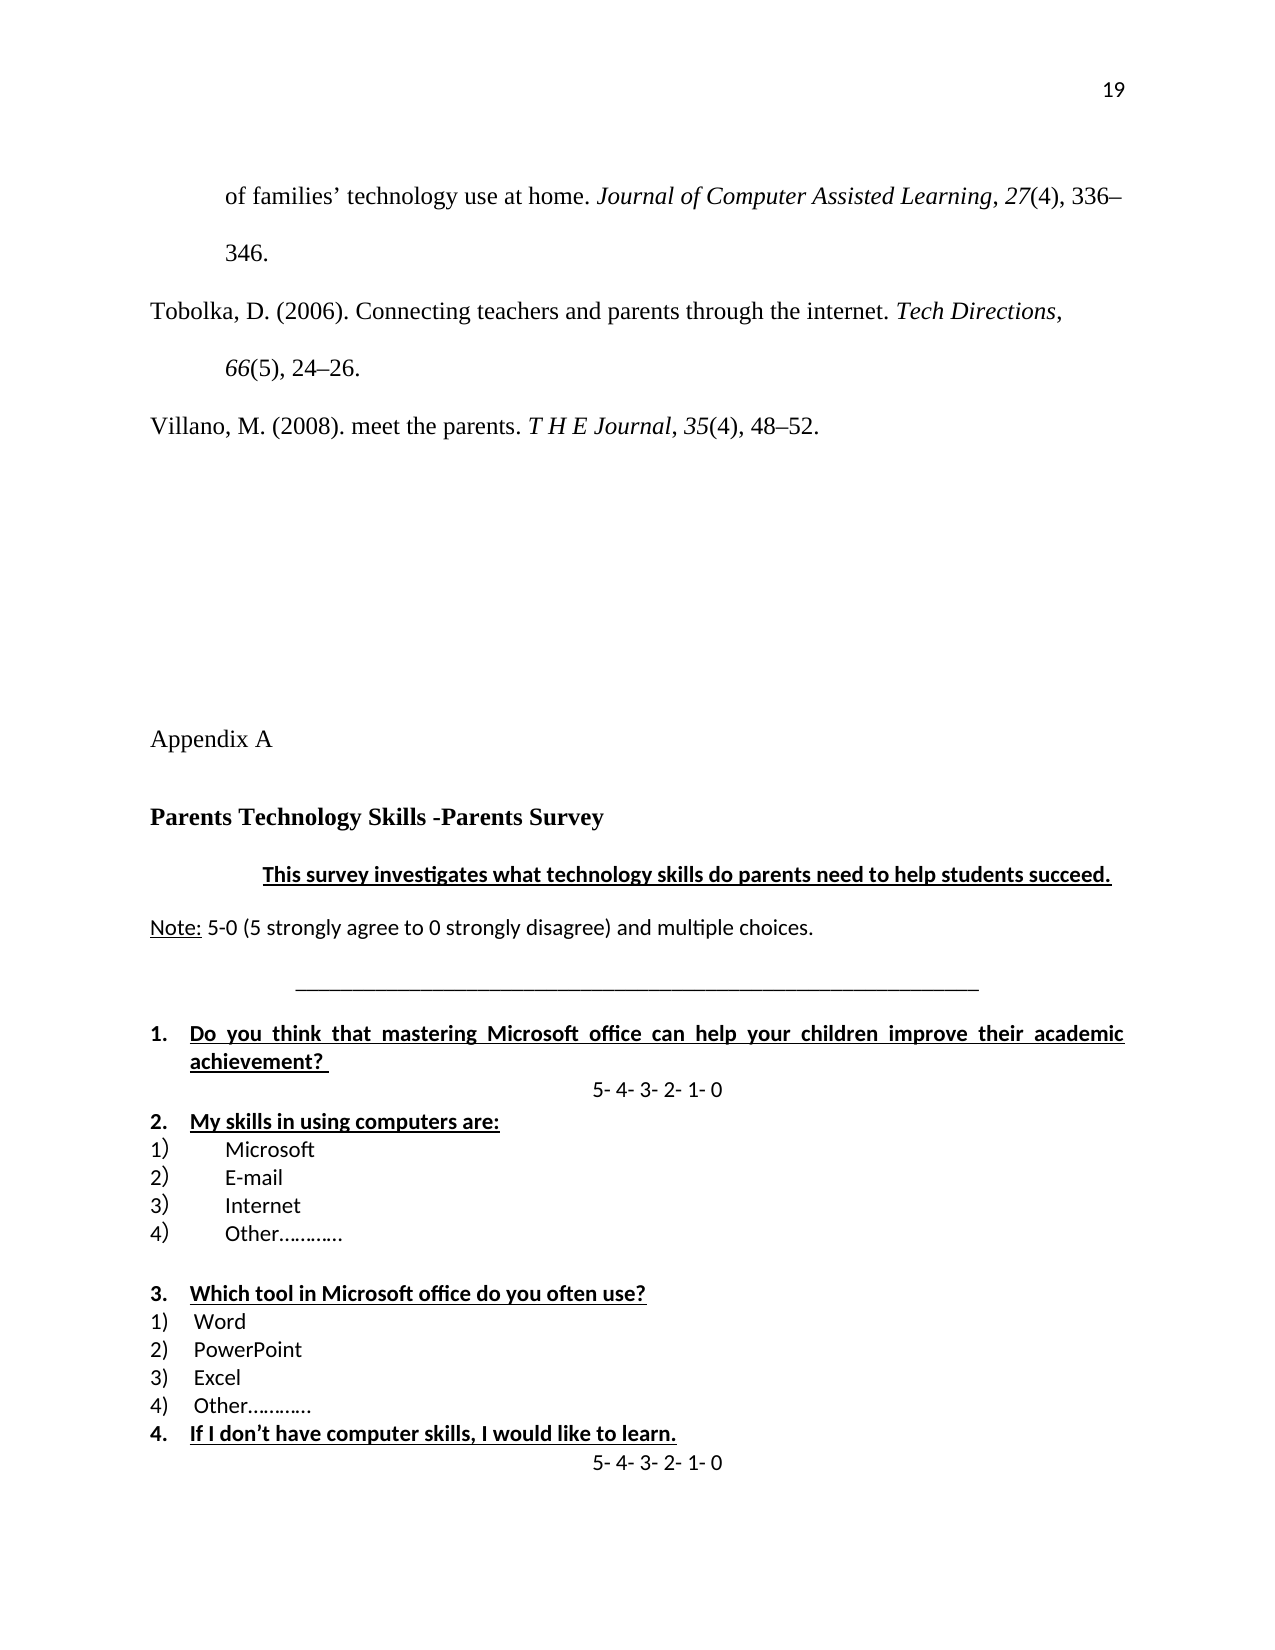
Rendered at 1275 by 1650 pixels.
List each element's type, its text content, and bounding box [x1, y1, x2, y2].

list PowerPoint [150, 1336, 1125, 1363]
list Microsoft [150, 1135, 1125, 1163]
text Appendix A [150, 724, 1125, 753]
list Word [150, 1307, 1125, 1336]
list My skills in using computers are: [150, 1107, 1125, 1135]
text Villano, M. (2008). meet the parents. T H E Journal, 35(4), 48–52. [150, 411, 1125, 439]
list Excel [150, 1363, 1125, 1392]
text 5- 4- 3- 2- 1- 0 [189, 1448, 1125, 1476]
list Do you think that mastering Microsoft office can help your children improve their academic achievement? [150, 1019, 1125, 1075]
list If I don’t have computer skills, I would like to learn. [150, 1419, 1125, 1448]
list Internet [150, 1191, 1125, 1219]
text Tobolka, D. (2006). Connecting teachers and parents through the internet. Tech Directions, 66(5), 24–26. [150, 296, 1125, 382]
list Which tool in Microsoft office do you often use? [150, 1279, 1125, 1307]
text This survey investigates what technology skills do parents need to help students succeed. [150, 860, 1125, 888]
list Other………… [150, 1392, 1125, 1419]
list E-mail [150, 1163, 1125, 1191]
list Other………… [150, 1219, 1125, 1247]
text ____________________________________________________________ [150, 966, 1125, 994]
text Note: 5-0 (5 strongly agree to 0 strongly disagree) and multiple choices. [150, 913, 1125, 941]
list 5- 4- 3- 2- 1- 0 [189, 1075, 1125, 1103]
text Parents Technology Skills -Parents Survey [150, 802, 1125, 831]
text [150, 181, 1125, 267]
